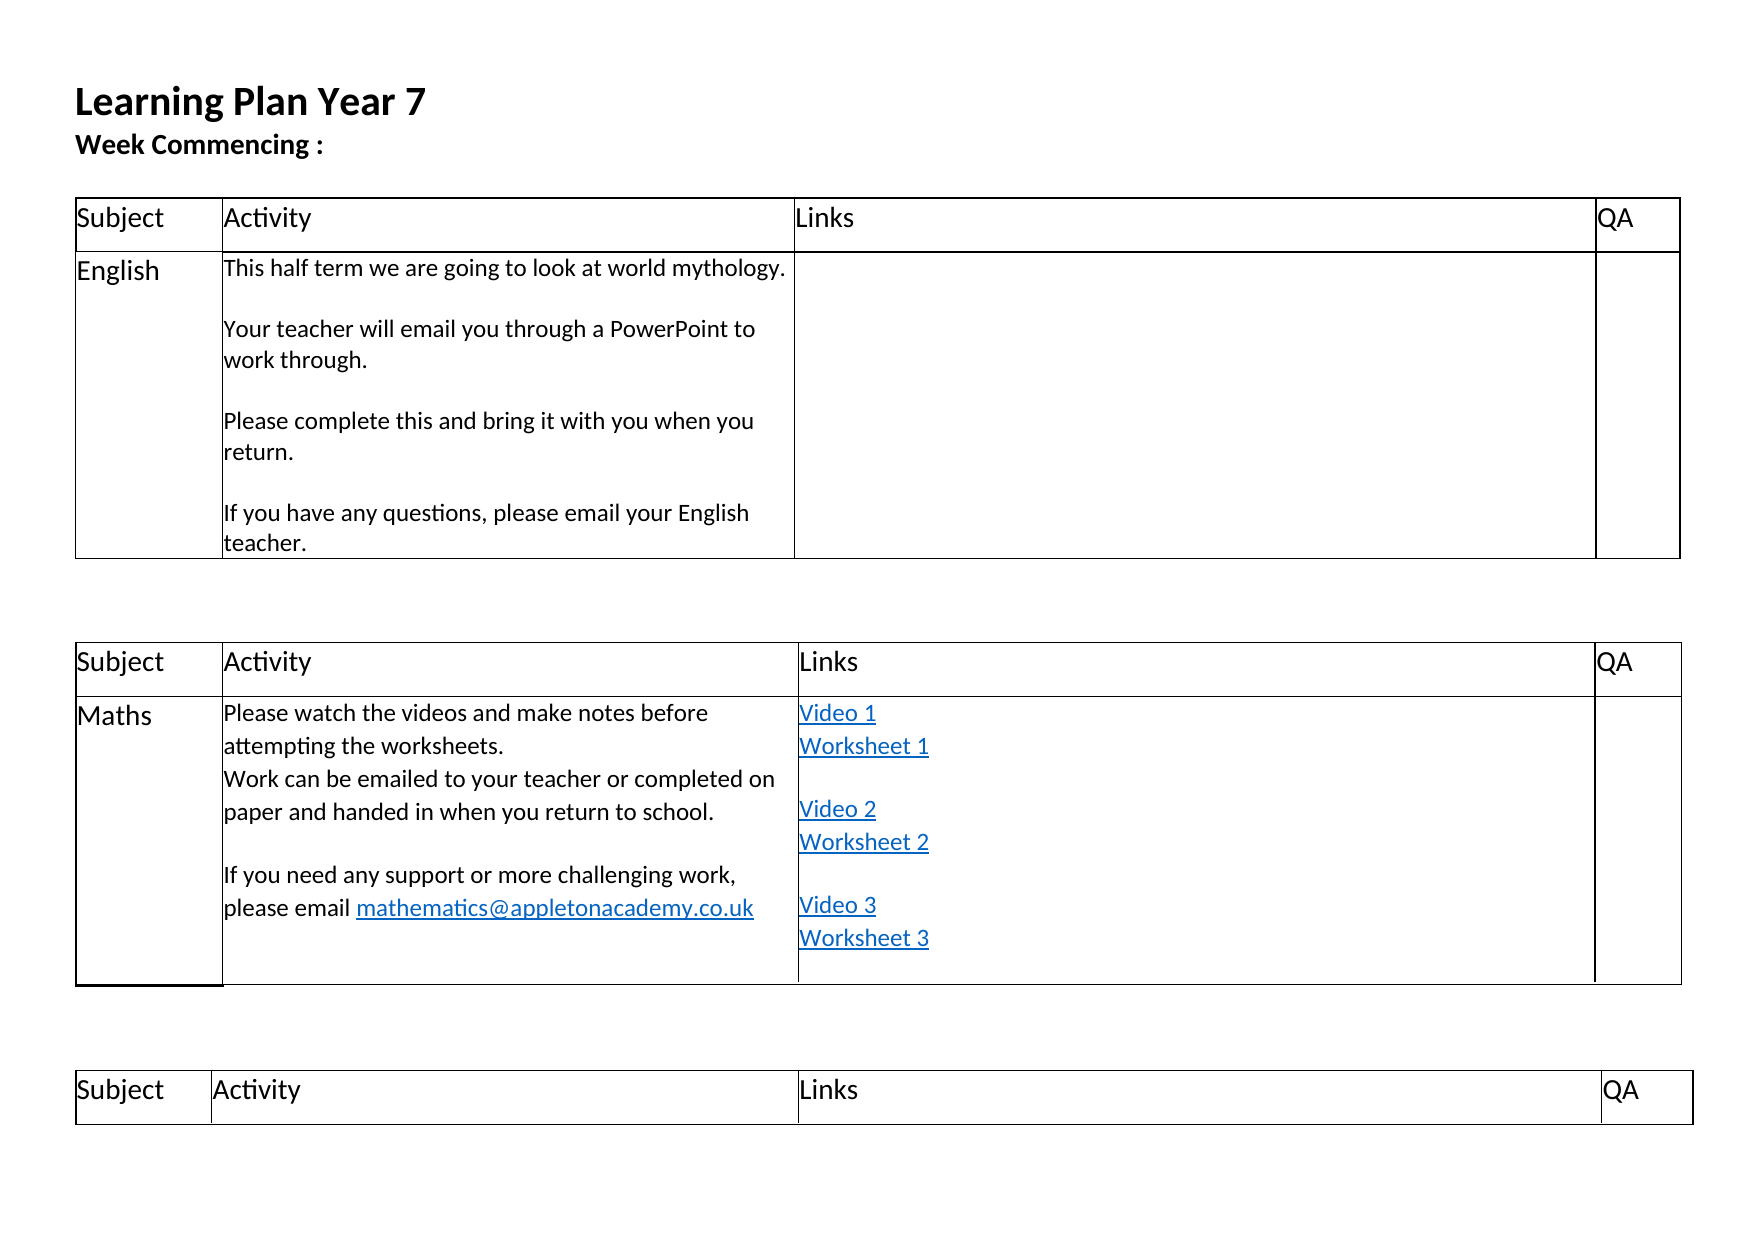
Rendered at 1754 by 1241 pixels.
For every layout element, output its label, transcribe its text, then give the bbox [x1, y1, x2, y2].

table_header Subject [77, 1071, 211, 1123]
table_header Activity [223, 643, 798, 696]
table_cell [1597, 253, 1679, 558]
table_cell [795, 253, 1595, 558]
table_cell Maths [77, 697, 222, 984]
text Learning Plan Year 7 [75, 75, 1679, 126]
table_header Subject [77, 643, 222, 696]
text Week Commencing : [75, 126, 1679, 161]
table_header Links [795, 199, 1595, 251]
table_header Links [799, 643, 1594, 696]
table_cell Video 1 Worksheet 1 Video 2 Worksheet 2 Video 3 Worksheet 3 [798, 697, 1595, 984]
table_cell English [76, 252, 222, 558]
table_header Activity [223, 199, 794, 251]
table_header QA [1602, 1071, 1692, 1123]
table_header QA [1596, 643, 1681, 696]
table_header QA [1597, 199, 1679, 251]
table_header Subject [77, 199, 222, 251]
table_header Activity [212, 1071, 798, 1123]
table_header Links [799, 1071, 1601, 1123]
table_cell This half term we are going to look at world mythology. Your teacher will email you through a PowerPoint to work through. Please complete this and bring it with you when you return. If you have any questions, please email your English teacher. [223, 253, 794, 558]
table_cell [1595, 697, 1681, 984]
table_cell Please watch the videos and make notes before attempting the worksheets. Work can be emailed to your teacher or completed on paper and handed in when you return to school. If you need any support or more challenging work, please email mathematics@appletonacademy.co.uk [223, 697, 798, 984]
